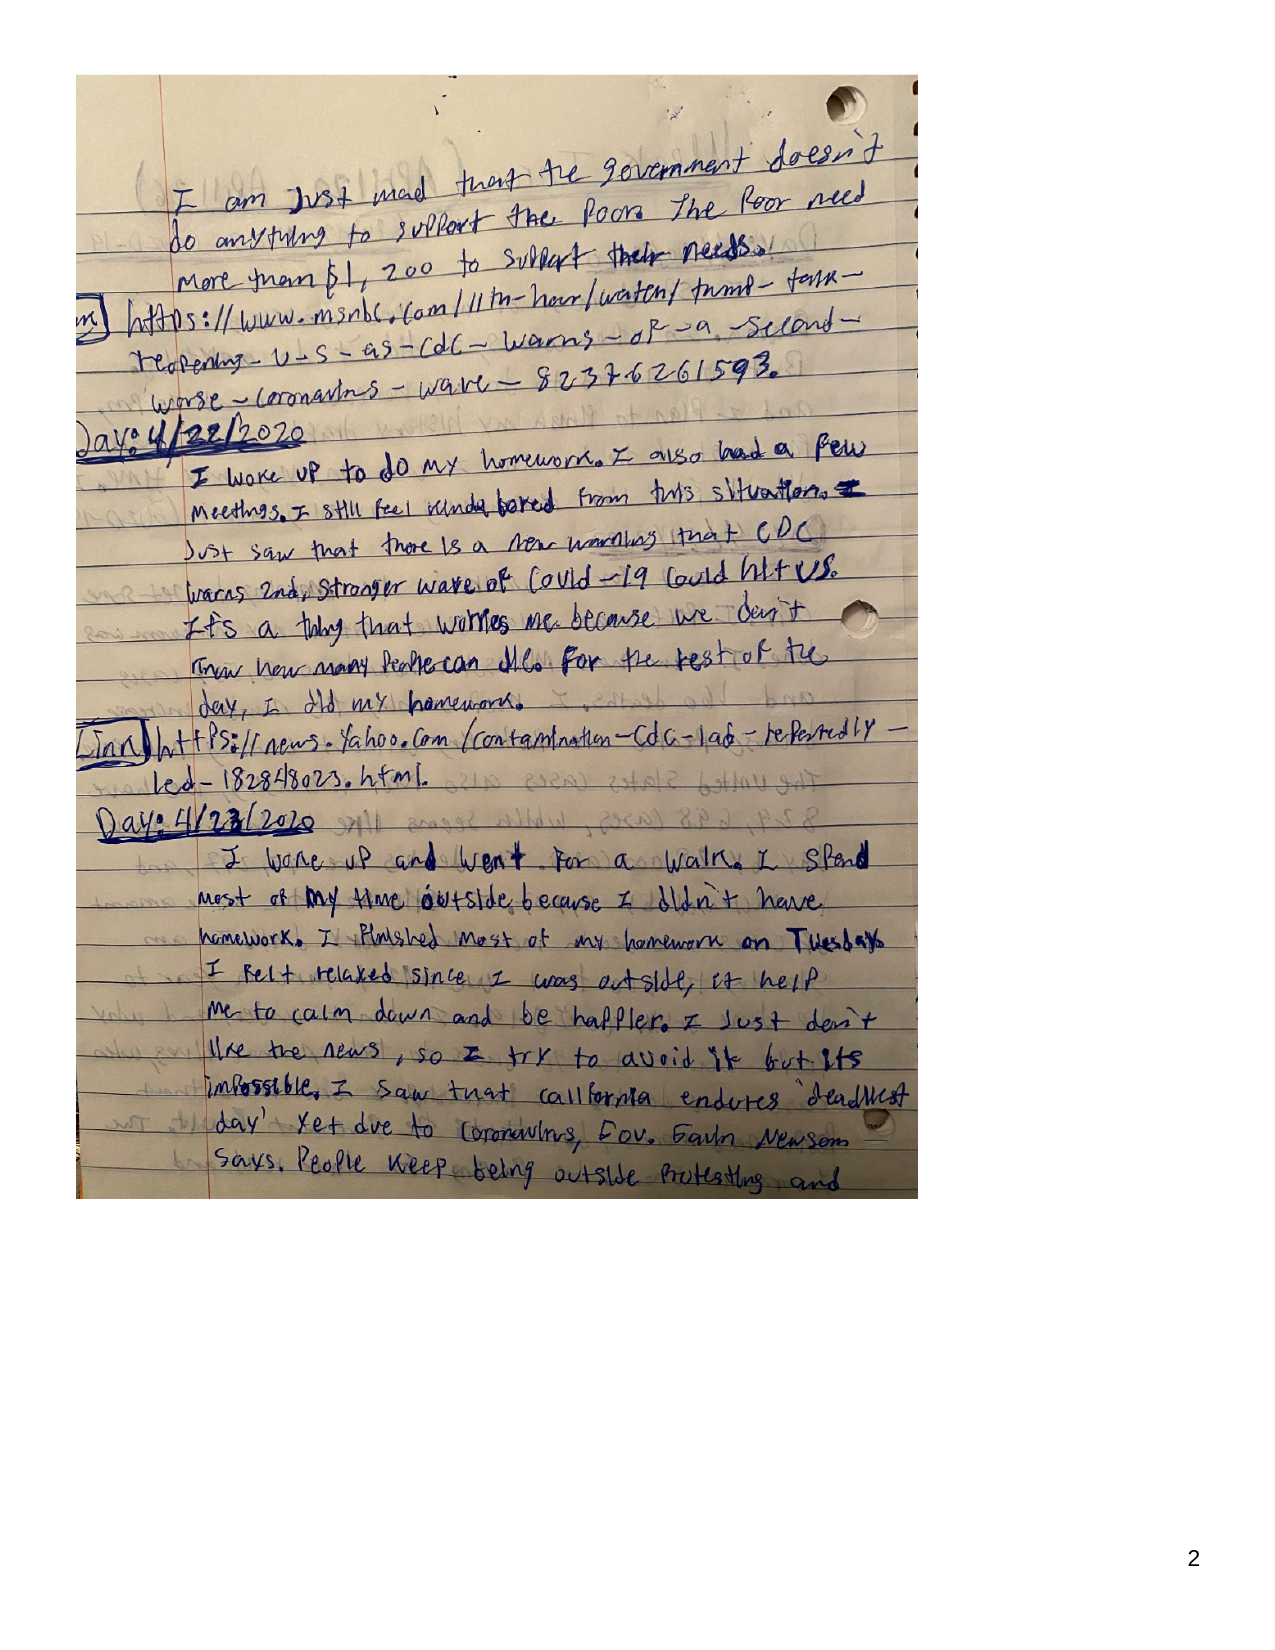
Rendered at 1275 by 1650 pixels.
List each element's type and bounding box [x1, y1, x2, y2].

picture [76, 76, 918, 1199]
